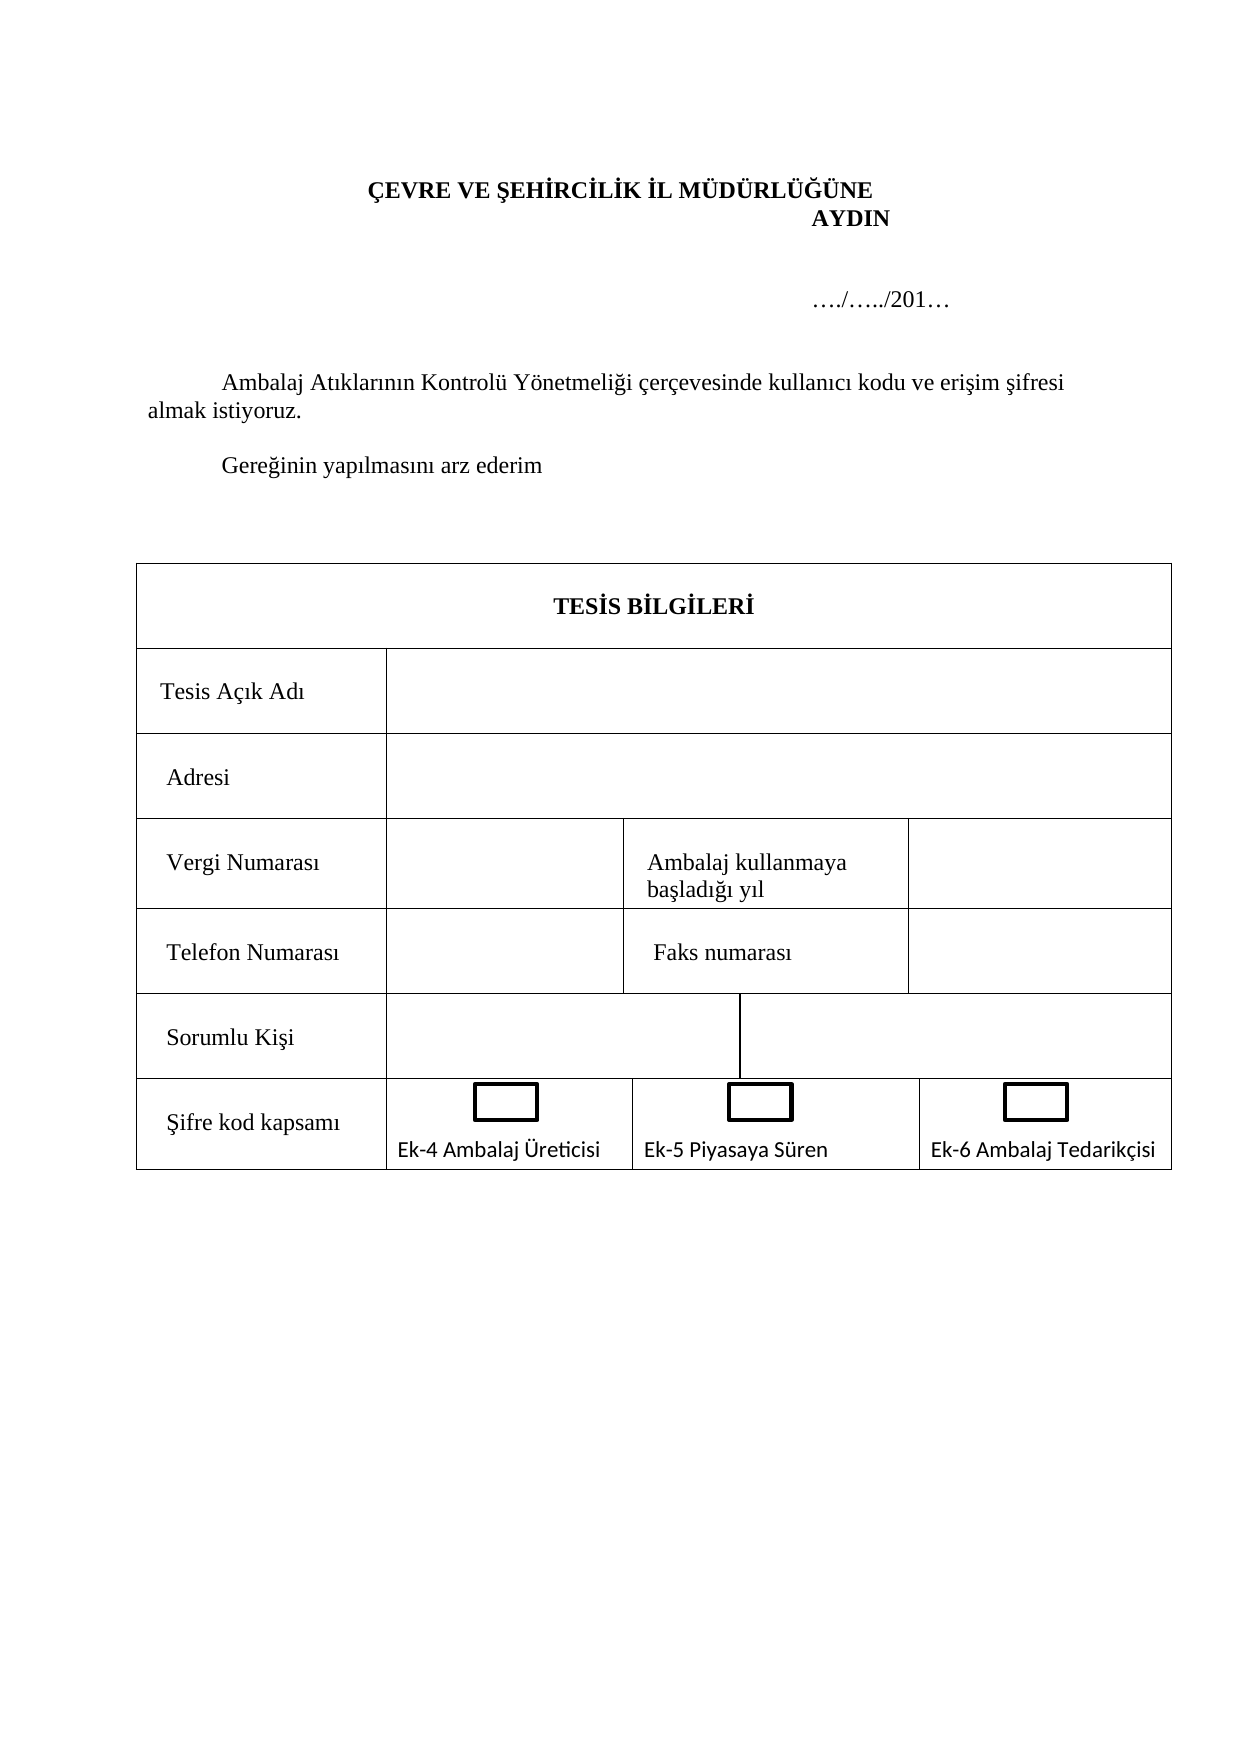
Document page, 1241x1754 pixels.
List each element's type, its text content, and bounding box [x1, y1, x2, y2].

table_cell [137, 1079, 386, 1168]
table_cell [137, 909, 386, 993]
table_cell [909, 819, 1171, 908]
text Gereğinin yapılmasını arz ederim [148, 451, 1093, 478]
table_cell [137, 994, 386, 1078]
table_cell Ek-6 Ambalaj Tedarikçisi [920, 1079, 1171, 1168]
text AYDIN [148, 204, 1093, 232]
text …./…../201… [221, 285, 1093, 313]
table_cell [137, 819, 386, 908]
table_header TESİS BİLGİLERİ [137, 564, 1171, 648]
table_cell [624, 909, 908, 993]
table_cell [387, 819, 623, 908]
text almak istiyoruz. [148, 396, 1093, 423]
table_cell Ek-5 Piyasaya Süren [633, 1079, 919, 1168]
table_cell [624, 819, 908, 908]
table_cell Ek-4 Ambalaj Üreticisi [387, 1079, 632, 1168]
table_cell [137, 649, 386, 733]
table_cell [387, 994, 739, 1078]
table_cell [909, 909, 1171, 993]
table_cell [741, 994, 1171, 1078]
table_cell [387, 909, 623, 993]
text Ambalaj Atıklarının Kontrolü Yönetmeliği çerçevesinde kullanıcı kodu ve erişim şifresi [221, 368, 1093, 396]
table_cell [387, 649, 1171, 733]
table_cell [387, 734, 1171, 818]
text ÇEVRE VE ŞEHİRCİLİK İL MÜDÜRLÜĞÜNE [148, 176, 1093, 204]
table_cell [137, 734, 386, 818]
